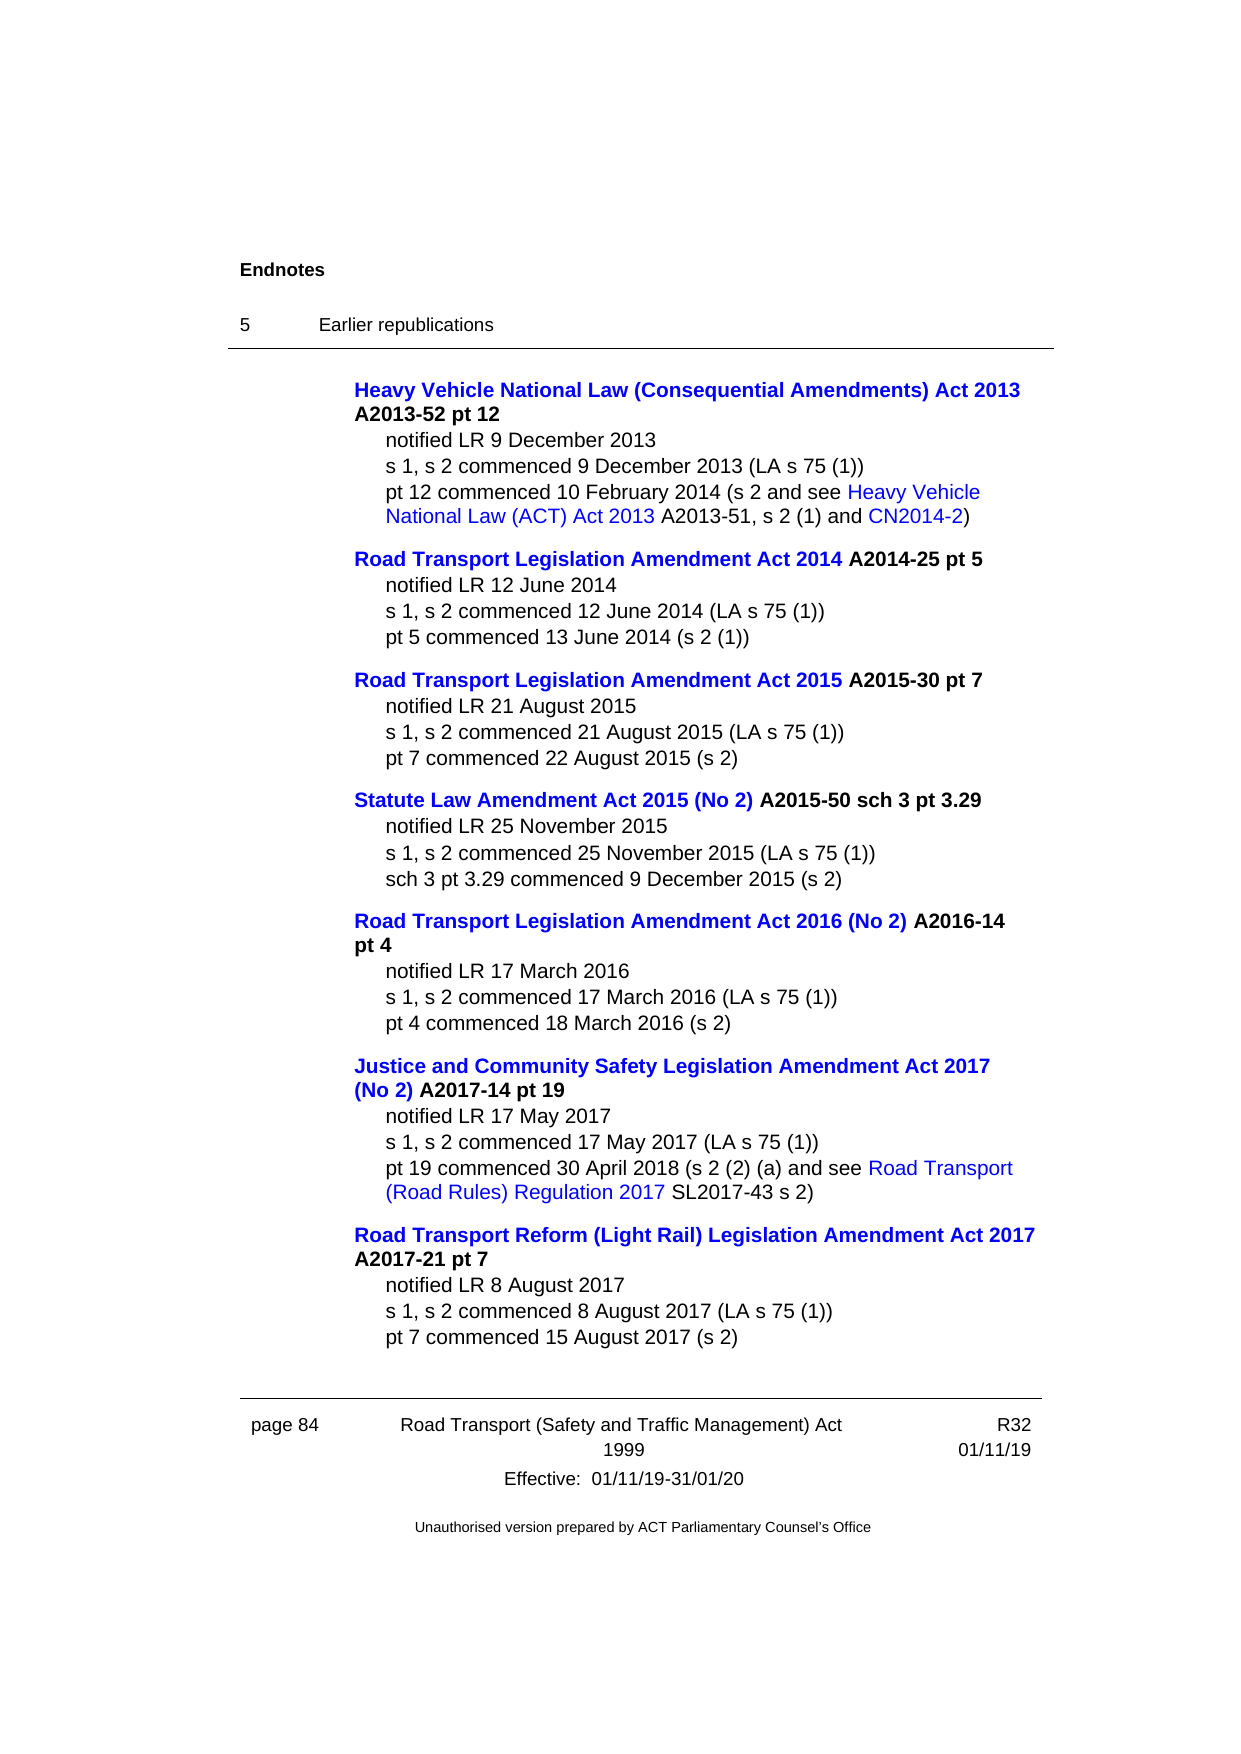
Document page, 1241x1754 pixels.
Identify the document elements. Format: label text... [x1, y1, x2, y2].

text pt 5 commenced 13 June 2014 (s 2 (1)) [385, 625, 1042, 649]
text s 1, s 2 commenced 12 June 2014 (LA s 75 (1)) [385, 599, 1042, 623]
text notified LR 9 December 2013 [385, 428, 1042, 452]
text notified LR 12 June 2014 [385, 573, 1042, 597]
text s 1, s 2 commenced 17 March 2016 (LA s 75 (1)) [385, 985, 1042, 1009]
text s 1, s 2 commenced 8 August 2017 (LA s 75 (1)) [385, 1299, 1042, 1323]
text pt 19 commenced 30 April 2018 (s 2 (2) (a) and see Road Transport (Road Rules) Regulation 2017 SL2017-43 s 2) [385, 1156, 1042, 1204]
text Statute Law Amendment Act 2015 (No 2) A2015-50 sch 3 pt 3.29 [354, 788, 1042, 812]
text pt 7 commenced 15 August 2017 (s 2) [385, 1325, 1042, 1349]
text Road Transport Reform (Light Rail) Legislation Amendment Act 2017 A2017-21 pt 7 [354, 1223, 1042, 1271]
text pt 4 commenced 18 March 2016 (s 2) [385, 1011, 1042, 1035]
text s 1, s 2 commenced 9 December 2013 (LA s 75 (1)) [385, 454, 1042, 478]
text s 1, s 2 commenced 21 August 2015 (LA s 75 (1)) [385, 719, 1042, 743]
text pt 12 commenced 10 February 2014 (s 2 and see Heavy Vehicle National Law (ACT) Act 2013 A2013-51, s 2 (1) and CN2014-2) [385, 480, 1042, 528]
text notified LR 8 August 2017 [385, 1273, 1042, 1297]
text notified LR 17 March 2016 [385, 959, 1042, 983]
text Road Transport Legislation Amendment Act 2014 A2014-25 pt 5 [354, 547, 1042, 571]
text pt 7 commenced 22 August 2015 (s 2) [385, 746, 1042, 769]
text sch 3 pt 3.29 commenced 9 December 2015 (s 2) [385, 866, 1042, 890]
text Heavy Vehicle National Law (Consequential Amendments) Act 2013 A2013-52 pt 12 [354, 378, 1042, 426]
text s 1, s 2 commenced 25 November 2015 (LA s 75 (1)) [385, 840, 1042, 864]
text notified LR 17 May 2017 [385, 1104, 1042, 1128]
text Road Transport Legislation Amendment Act 2015 A2015-30 pt 7 [354, 667, 1042, 691]
text s 1, s 2 commenced 17 May 2017 (LA s 75 (1)) [385, 1130, 1042, 1154]
text notified LR 25 November 2015 [385, 814, 1042, 838]
text notified LR 21 August 2015 [385, 693, 1042, 717]
text Justice and Community Safety Legislation Amendment Act 2017 (No 2) A2017-14 pt 19 [354, 1054, 1042, 1102]
text Road Transport Legislation Amendment Act 2016 (No 2) A2016-14 pt 4 [354, 909, 1042, 957]
